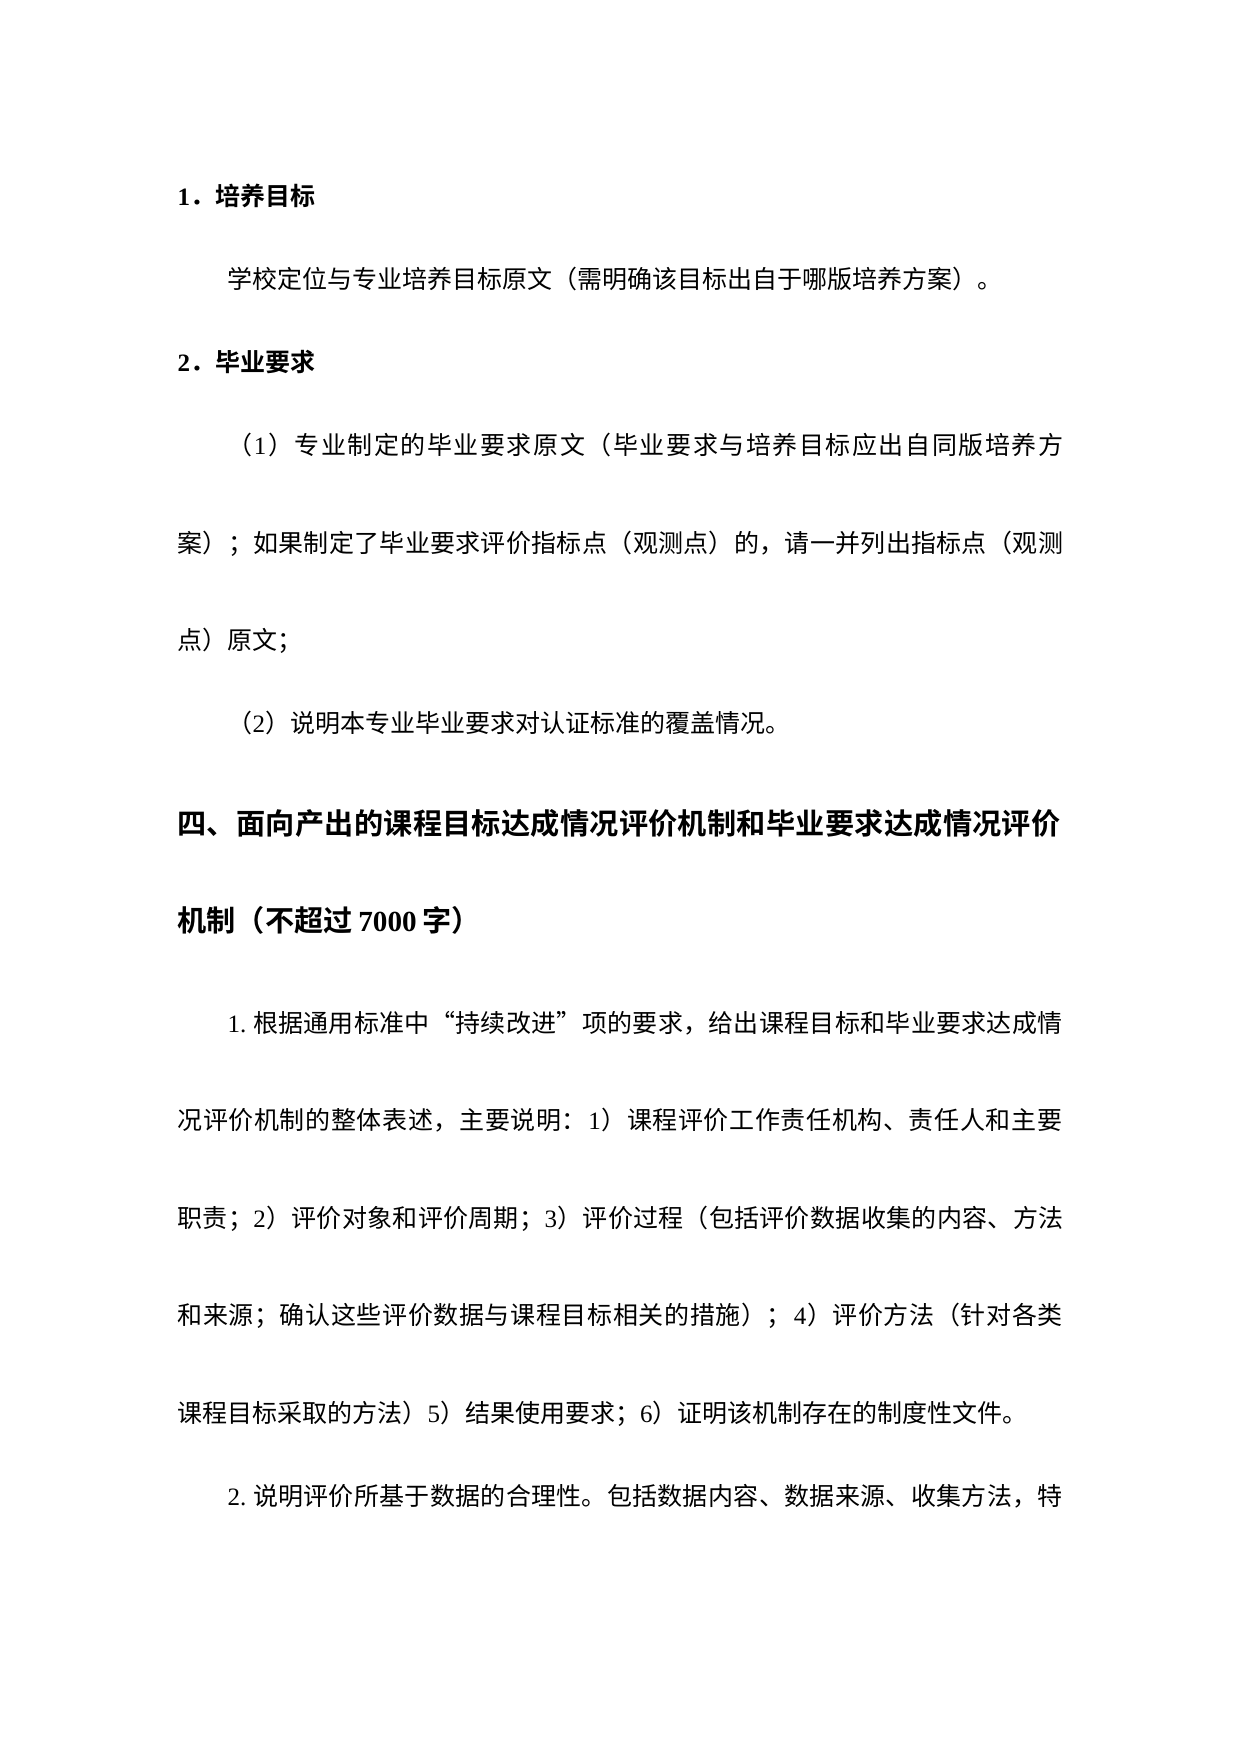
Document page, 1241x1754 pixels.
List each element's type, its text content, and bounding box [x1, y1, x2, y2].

text 1．培养目标 [177, 162, 1063, 227]
text （2）说明本专业毕业要求对认证标准的覆盖情况。 [177, 689, 1063, 754]
text 学校定位与专业培养目标原文（需明确该目标出自于哪版培养方案）。 [177, 245, 1063, 310]
text 2．毕业要求 [177, 328, 1063, 393]
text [177, 1462, 1063, 1527]
text 1. 根据通用标准中“持续改进”项的要求，给出课程目标和毕业要求达成情况评价机制的整体表述，主要说明：1）课程评价工作责任机构、责任人和主要职责；2）评价对象和评价周期；3）评价过程（包括评价数据收集的内容、方法和来源；确认这些评价数据与课程目标相关的措施）；4）评价方法（针对各类课程目标采取的方法）5）结果使用要求；6）证明该机制存在的制度性文件。 [177, 989, 1063, 1444]
text 四、面向产出的课程目标达成情况评价机制和毕业要求达成情况评价机制（不超过7000字） [177, 789, 1063, 951]
text （1）专业制定的毕业要求原文（毕业要求与培养目标应出自同版培养方案）；如果制定了毕业要求评价指标点（观测点）的，请一并列出指标点（观测点）原文； [177, 411, 1063, 671]
